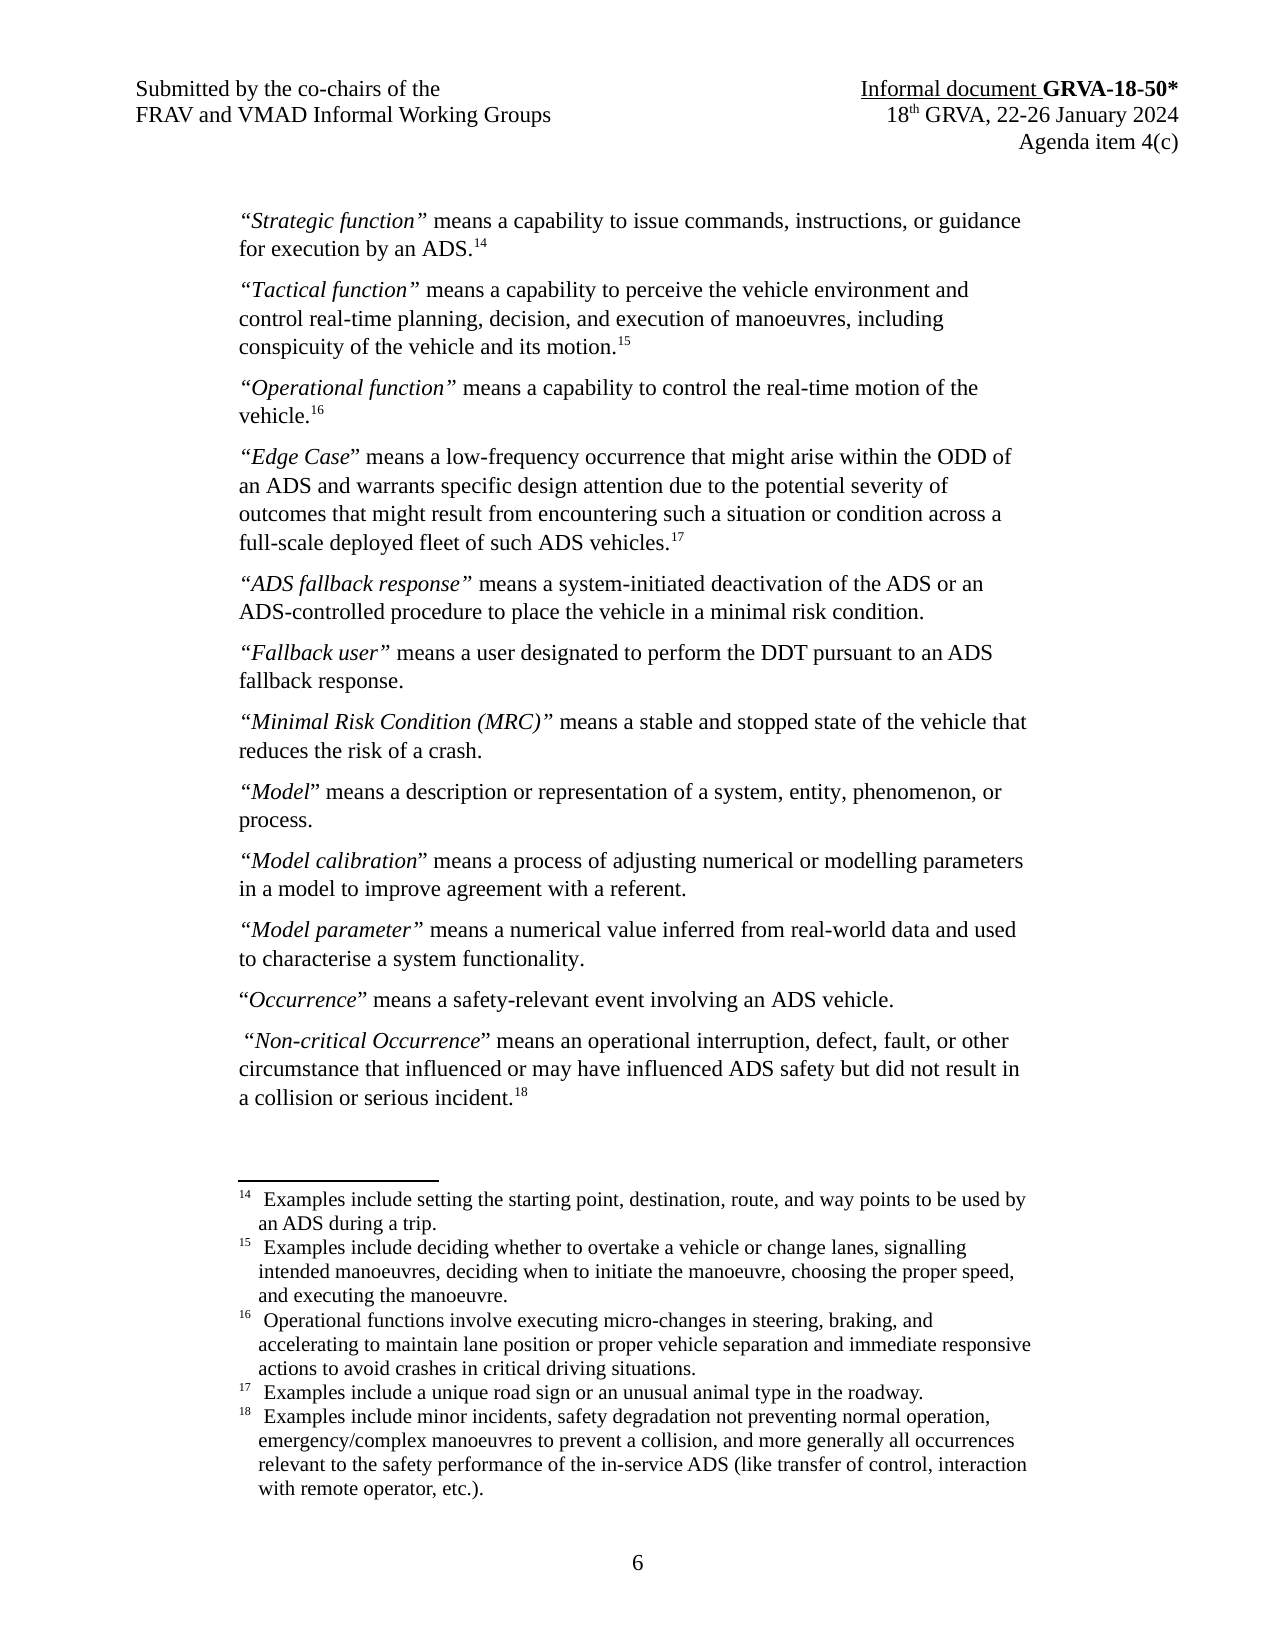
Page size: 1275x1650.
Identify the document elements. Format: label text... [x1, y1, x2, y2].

text “ADS fallback response” means a system-initiated deactivation of the ADS or an ADS-controlled procedure to place the vehicle in a minimal risk condition. [238, 569, 1036, 624]
text “Operational function” means a capability to control the real-time motion of the vehicle. [238, 374, 1036, 429]
text “Model parameter” means a numerical value inferred from real-world data and used to characterise a system functionality. [238, 916, 1036, 971]
text “Model” means a description or representation of a system, entity, phenomenon, or process. [238, 778, 1036, 832]
text “Tactical function” means a capability to perceive the vehicle environment and control real-time planning, decision, and execution of manoeuvres, including conspicuity of the vehicle and its motion. [238, 276, 1036, 359]
text “Minimal Risk Condition (MRC)” means a stable and stopped state of the vehicle that reduces the risk of a crash. [238, 708, 1036, 763]
text “Edge Case” means a low-frequency occurrence that might arise within the ODD of an ADS and warrants specific design attention due to the potential severity of outcomes that might result from encountering such a situation or condition across a full-scale deployed fleet of such ADS vehicles. [238, 443, 1036, 555]
text “Strategic function” means a capability to issue commands, instructions, or guidance for execution by an ADS. [238, 207, 1036, 262]
text “Model calibration” means a process of adjusting numerical or modelling parameters in a model to improve agreement with a referent. [238, 847, 1036, 902]
text “Occurrence” means a safety-relevant event involving an ADS vehicle. [238, 986, 1036, 1012]
text “Fallback user” means a user designated to perform the DDT pursuant to an ADS fallback response. [238, 639, 1036, 694]
text “Non-critical Occurrence” means an operational interruption, defect, fault, or other circumstance that influenced or may have influenced ADS safety but did not result in a collision or serious incident. [238, 1027, 1036, 1110]
